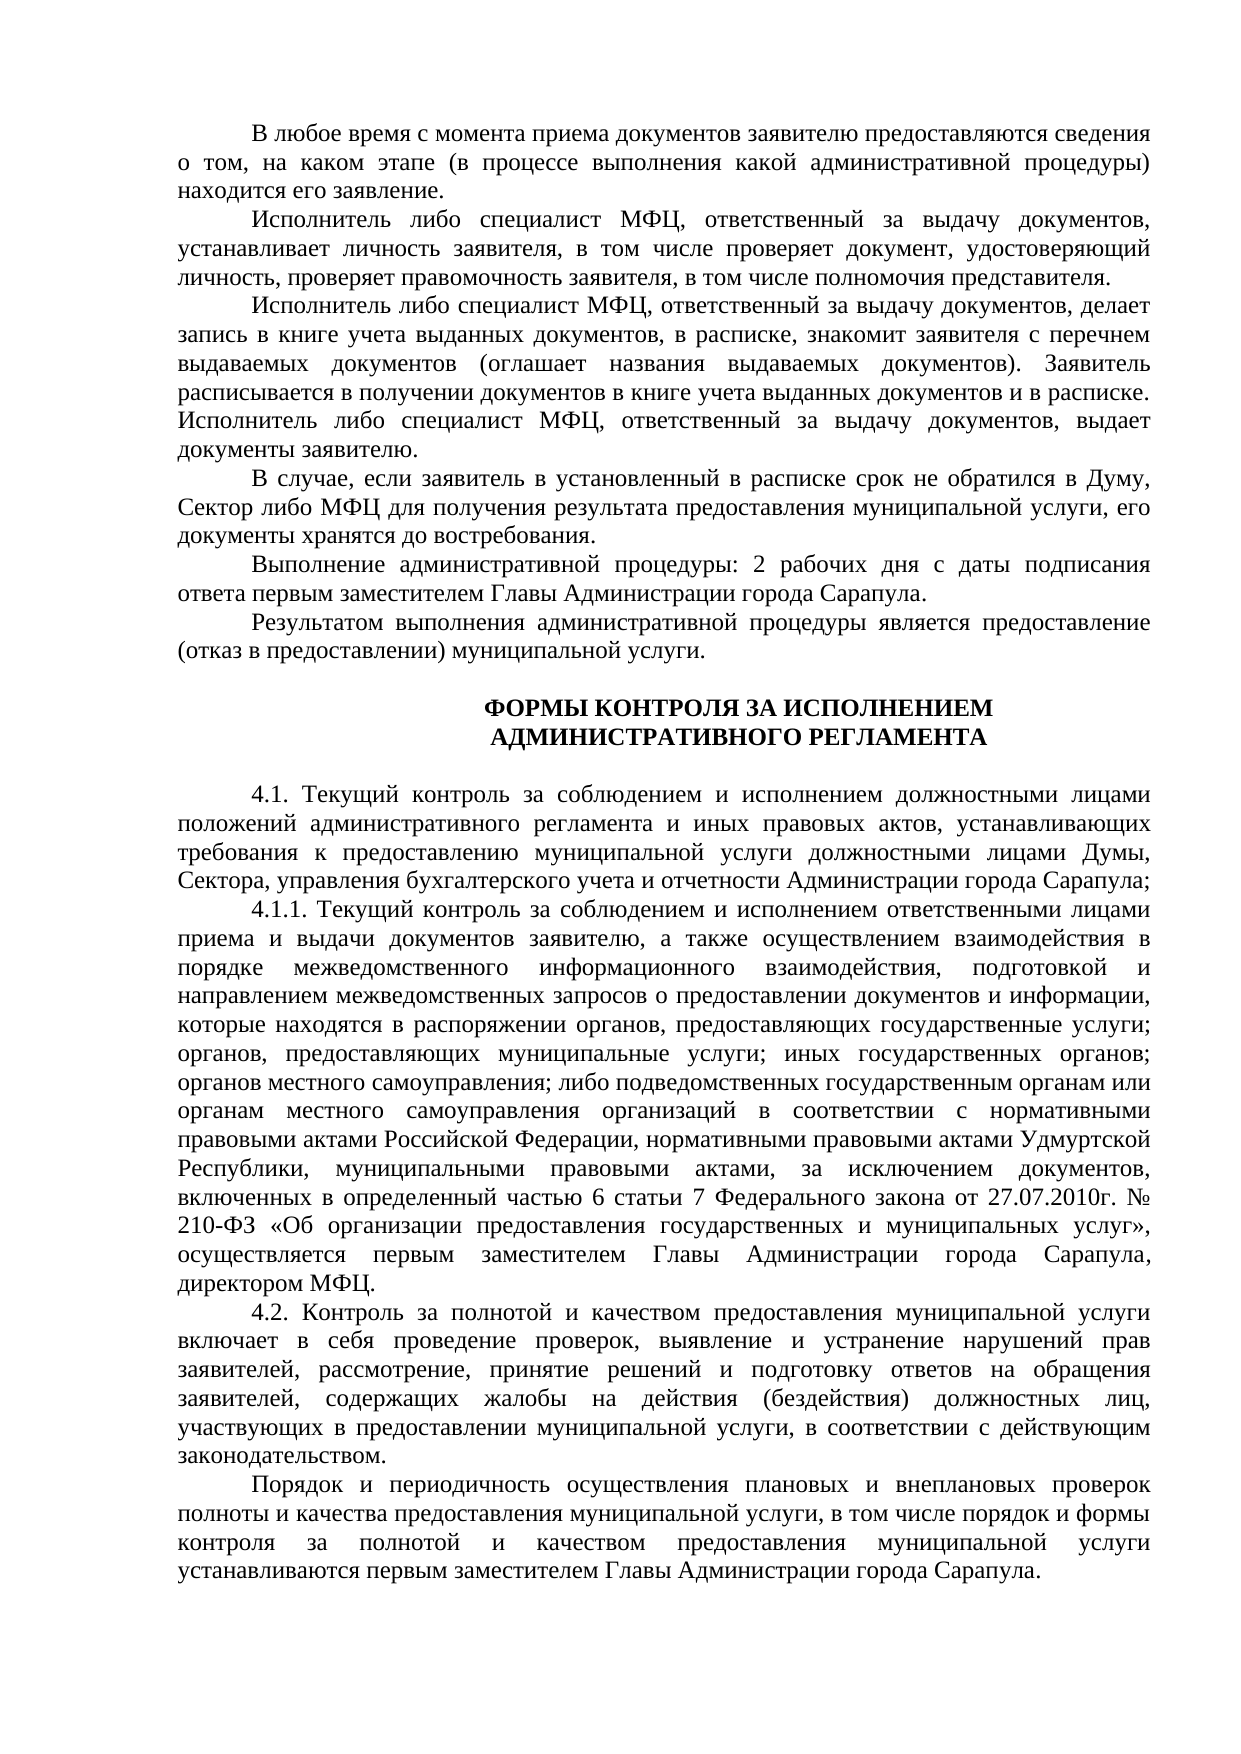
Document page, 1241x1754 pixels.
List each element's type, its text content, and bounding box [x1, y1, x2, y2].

text В любое время с момента приема документов заявителю предоставляются сведения о том, на каком этапе (в процессе выполнения какой административной процедуры) находится его заявление. [177, 118, 1152, 204]
text В случае, если заявитель в установленный в расписке срок не обратился в Думу, Сектор либо МФЦ для получения результата предоставления муниципальной услуги, его документы хранятся до востребования. [177, 463, 1152, 549]
text 4.2. Контроль за полнотой и качеством предоставления муниципальной услуги включает в себя проведение проверок, выявление и устранение нарушений прав заявителей, рассмотрение, принятие решений и подготовку ответов на обращения заявителей, содержащих жалобы на действия (бездействия) должностных лиц, участвующих в предоставлении муниципальной услуги, в соответствии с действующим законодательством. [177, 1297, 1152, 1469]
text Выполнение административной процедуры: 2 рабочих дня с даты подписания ответа первым заместителем Главы Администрации города Сарапула. [177, 549, 1152, 607]
text ФОРМЫ КОНТРОЛЯ ЗА ИСПОЛНЕНИЕМ АДМИНИСТРАТИВНОГО РЕГЛАМЕНТА [326, 693, 1152, 751]
text 4.1. Текущий контроль за соблюдением и исполнением должностными лицами положений административного регламента и иных правовых актов, устанавливающих требования к предоставлению муниципальной услуги должностными лицами Думы, Сектора, управления бухгалтерского учета и отчетности Администрации города Сарапула; [177, 779, 1152, 894]
text Исполнитель либо специалист МФЦ, ответственный за выдачу документов, делает запись в книге учета выданных документов, в расписке, знакомит заявителя с перечнем выдаваемых документов (оглашает названия выдаваемых документов). Заявитель расписывается в получении документов в книге учета выданных документов и в расписке. Исполнитель либо специалист МФЦ, ответственный за выдачу документов, выдает документы заявителю. [177, 291, 1152, 463]
text Результатом выполнения административной процедуры является предоставление (отказ в предоставлении) муниципальной услуги. [177, 607, 1152, 664]
text Порядок и периодичность осуществления плановых и внеплановых проверок полноты и качества предоставления муниципальной услуги, в том числе порядок и формы контроля за полнотой и качеством предоставления муниципальной услуги устанавливаются первым заместителем Главы Администрации города Сарапула. [177, 1469, 1152, 1584]
text 4.1.1. Текущий контроль за соблюдением и исполнением ответственными лицами приема и выдачи документов заявителю, а также осуществлением взаимодействия в порядке межведомственного информационного взаимодействия, подготовкой и направлением межведомственных запросов о предоставлении документов и информации, которые находятся в распоряжении органов, предоставляющих государственные услуги; органов, предоставляющих муниципальные услуги; иных государственных органов; органов местного самоуправления; либо подведомственных государственным органам или органам местного самоуправления организаций в соответствии с нормативными правовыми актами Российской Федерации, нормативными правовыми актами Удмуртской Республики, муниципальными правовыми актами, за исключением документов, включенных в определенный частью 6 статьи 7 Федерального закона от 27.07.2010г. № 210-ФЗ «Об организации предоставления государственных и муниципальных услуг», осуществляется первым заместителем Главы Администрации города Сарапула, директором МФЦ. [177, 894, 1152, 1297]
text Исполнитель либо специалист МФЦ, ответственный за выдачу документов, устанавливает личность заявителя, в том числе проверяет документ, удостоверяющий личность, проверяет правомочность заявителя, в том числе полномочия представителя. [177, 204, 1152, 291]
